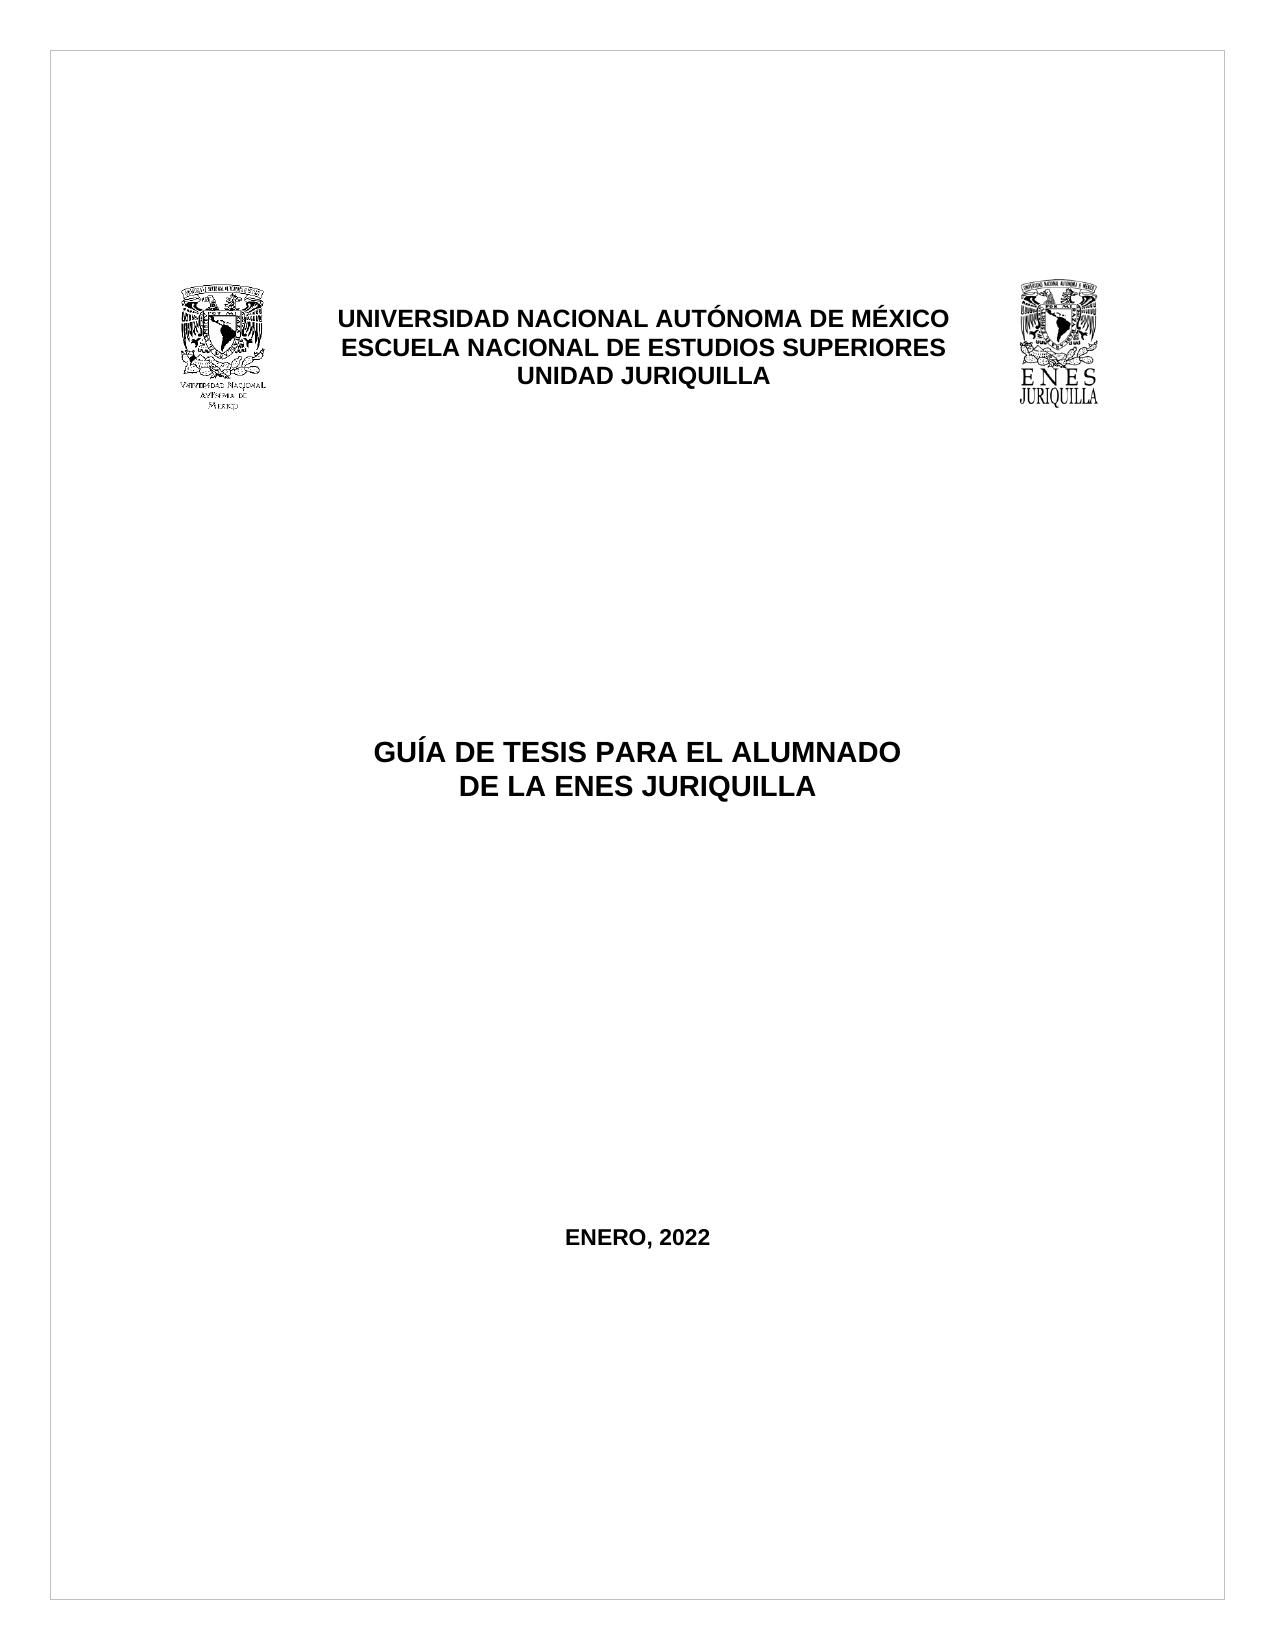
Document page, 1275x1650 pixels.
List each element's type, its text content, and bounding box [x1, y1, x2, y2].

text GUÍA DE TESIS PARA EL ALUMNADO [177, 735, 1098, 768]
picture [1019, 279, 1098, 408]
text UNIVERSIDAD NACIONAL AUTÓNOMA DE MÉXICO [268, 304, 1019, 332]
text ESCUELA NACIONAL DE ESTUDIOS SUPERIORES [268, 332, 1019, 361]
text DE LA ENES JURIQUILLA [177, 768, 1098, 802]
picture [177, 282, 268, 413]
text ENERO, 2022 [177, 1224, 1098, 1250]
text UNIDAD JURIQUILLA [268, 361, 1019, 390]
